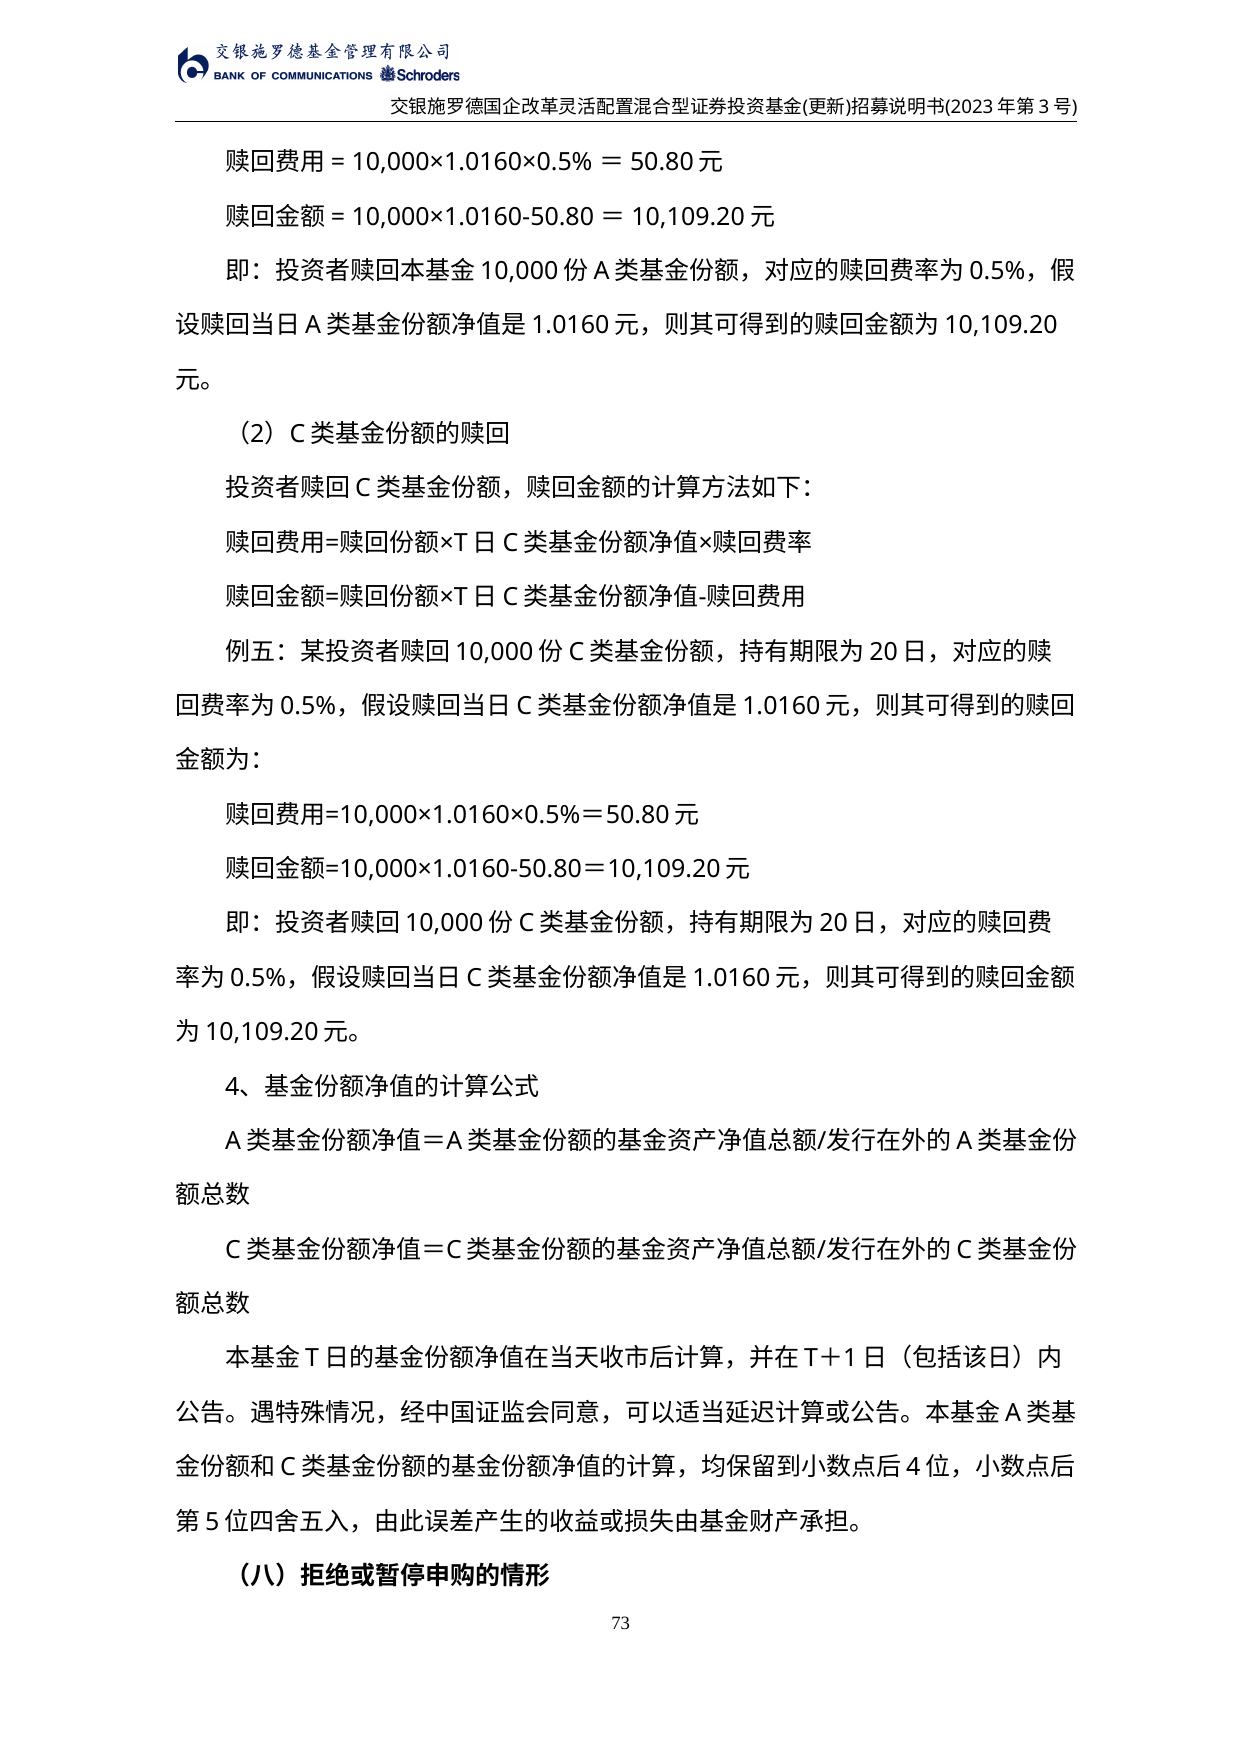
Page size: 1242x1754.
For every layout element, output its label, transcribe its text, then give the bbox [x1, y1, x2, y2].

text 赎回金额=10,000×1.0160-50.80＝10,109.20元 [175, 848, 1077, 885]
text 赎回费用 = 10,000×1.0160×0.5% ＝ 50.80元 [175, 142, 1077, 178]
text 即：投资者赎回10,000份C类基金份额，持有期限为20日，对应的赎回费率为0.5%，假设赎回当日C类基金份额净值是1.0160元，则其可得到的赎回金额为10,109.20元。 [175, 903, 1077, 1048]
text 4、基金份额净值的计算公式 [175, 1066, 1077, 1102]
text A类基金份额净值＝A类基金份额的基金资产净值总额/发行在外的A类基金份额总数 [175, 1120, 1077, 1211]
text 即：投资者赎回本基金10,000份A类基金份额，对应的赎回费率为0.5%，假设赎回当日A类基金份额净值是1.0160元，则其可得到的赎回金额为10,109.20元。 [175, 250, 1077, 395]
text 赎回金额=赎回份额×T日C类基金份额净值-赎回费用 [175, 577, 1077, 613]
text 赎回金额 = 10,000×1.0160-50.80 ＝ 10,109.20元 [175, 196, 1077, 232]
text 赎回费用=10,000×1.0160×0.5%＝50.80元 [175, 794, 1077, 830]
text 赎回费用=赎回份额×T日C类基金份额净值×赎回费率 [175, 522, 1077, 558]
text （2）C类基金份额的赎回 [175, 413, 1077, 450]
text 本基金T日的基金份额净值在当天收市后计算，并在T＋1日（包括该日）内公告。遇特殊情况，经中国证监会同意，可以适当延迟计算或公告。本基金A类基金份额和C类基金份额的基金份额净值的计算，均保留到小数点后4位，小数点后第5位四舍五入，由此误差产生的收益或损失由基金财产承担。 [175, 1338, 1077, 1537]
text 例五：某投资者赎回10,000份C类基金份额，持有期限为20日，对应的赎回费率为0.5%，假设赎回当日C类基金份额净值是1.0160元，则其可得到的赎回金额为： [175, 631, 1077, 776]
text 投资者赎回C类基金份额，赎回金额的计算方法如下： [175, 468, 1077, 504]
text （八）拒绝或暂停申购的情形 [175, 1555, 1077, 1592]
text C类基金份额净值＝C类基金份额的基金资产净值总额/发行在外的C类基金份额总数 [175, 1229, 1077, 1320]
picture [178, 43, 460, 83]
